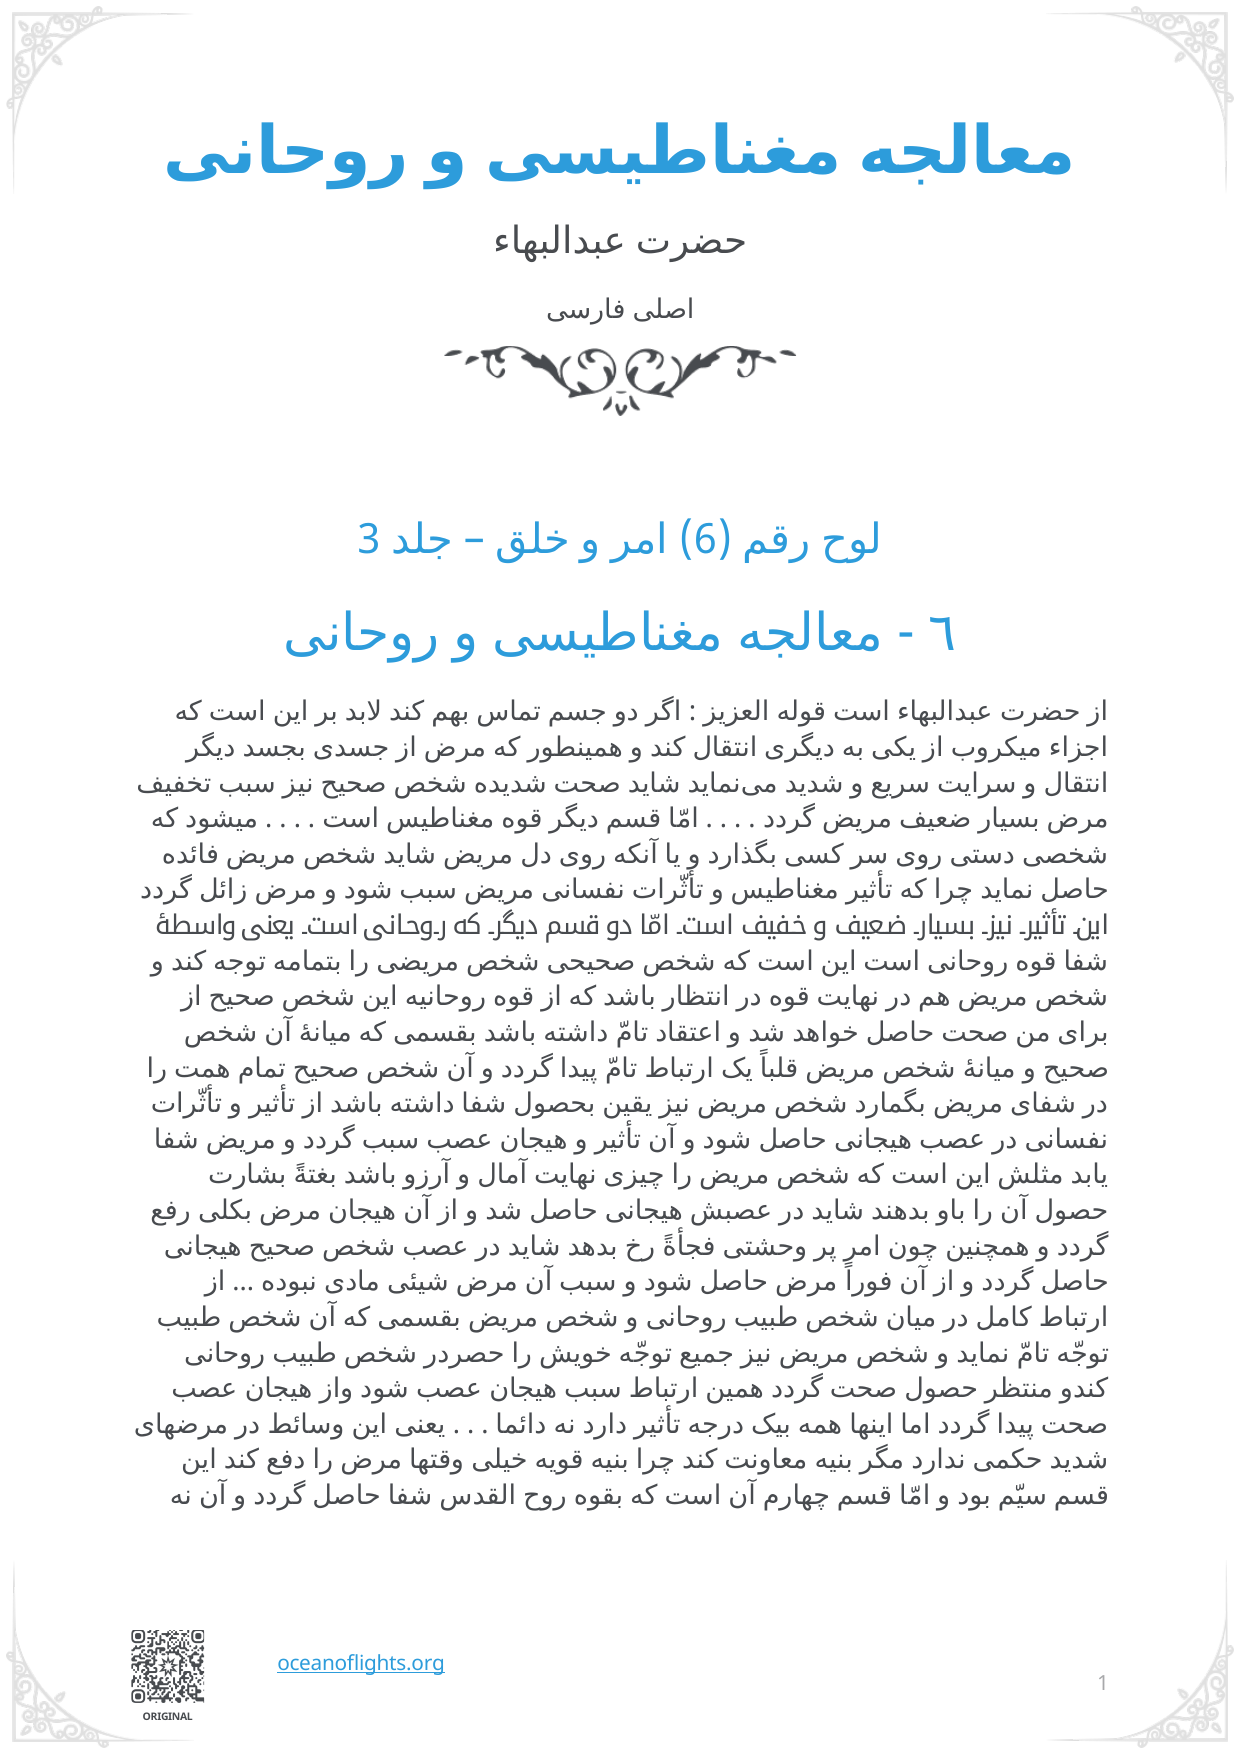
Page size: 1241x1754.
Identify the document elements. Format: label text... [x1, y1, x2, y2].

text اصلی فارسی [131, 294, 1109, 330]
picture [6, 6, 194, 194]
subtitle ٦ - معالجه مغناطیسی و روحانی [131, 598, 1109, 663]
picture [1046, 6, 1234, 194]
picture [6, 1560, 205, 1748]
picture [444, 346, 797, 416]
text حضرت عبدالبهاء [131, 221, 1109, 261]
title معالجه مغناطیسی و روحانی [131, 117, 1109, 188]
picture [1046, 1560, 1234, 1748]
subtitle لوح رقم (6) امر و خلق – جلد 3 [131, 511, 1109, 565]
